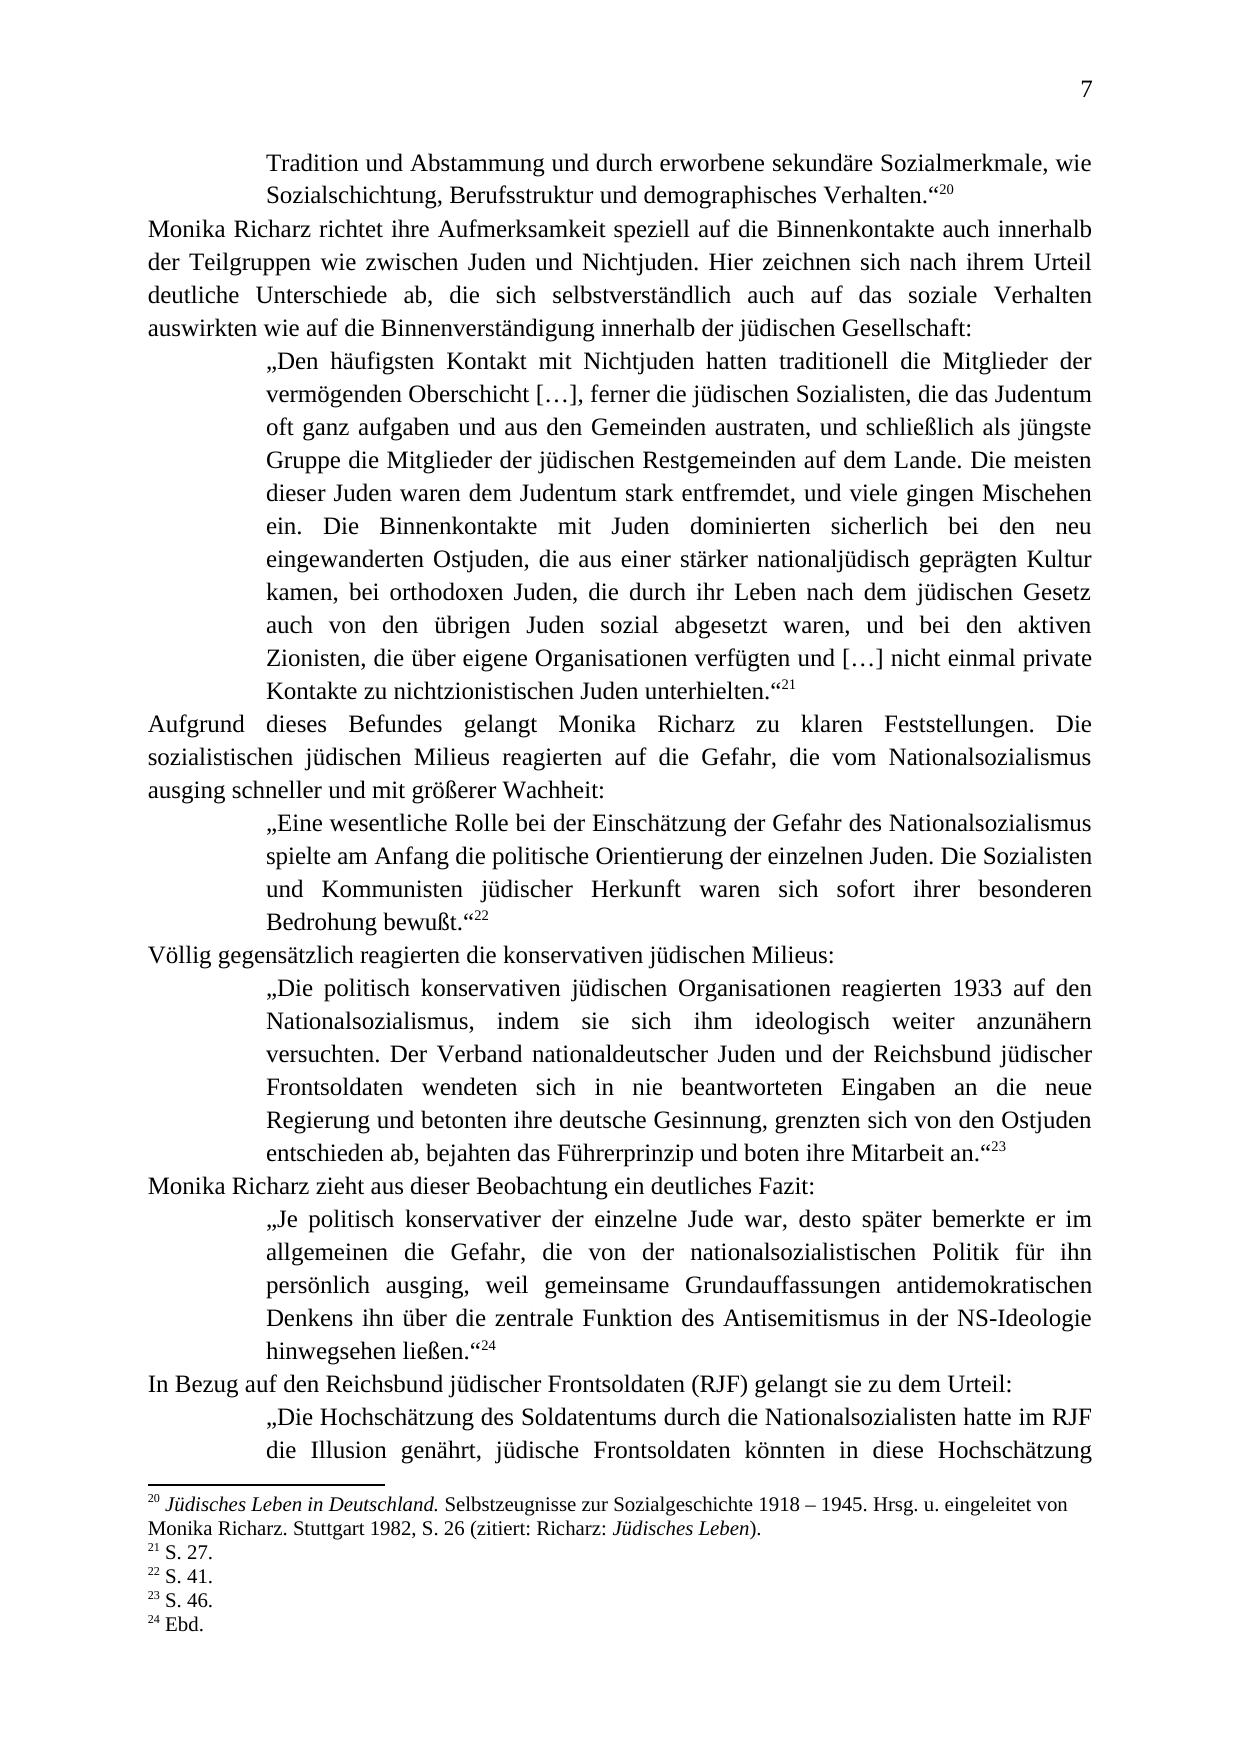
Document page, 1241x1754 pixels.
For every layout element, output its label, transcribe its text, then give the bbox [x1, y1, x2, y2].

text „Die politisch konservativen jüdischen Organisationen reagierten 1933 auf den Nationalsozialismus, indem sie sich ihm ideologisch weiter anzunähern versuchten. Der Verband nationaldeutscher Juden und der Reichsbund jüdischer Frontsoldaten wendeten sich in nie beantworteten Eingaben an die neue Regierung und betonten ihre deutsche Gesinnung, grenzten sich von den Ostjuden entschieden ab, bejahten das Führerprinzip und boten ihre Mitarbeit an.“ [266, 973, 1093, 1167]
text Monika Richarz richtet ihre Aufmerksamkeit speziell auf die Binnenkontakte auch innerhalb der Teilgruppen wie zwischen Juden und Nichtjuden. Hier zeichnen sich nach ihrem Urteil deutliche Unterschiede ab, die sich selbstverständlich auch auf das soziale Verhalten auswirkten wie auf die Binnenverständigung innerhalb der jüdischen Gesellschaft: [148, 214, 1093, 341]
text In Bezug auf den Reichsbund jüdischer Frontsoldaten (RJF) gelangt sie zu dem Urteil: [148, 1369, 1093, 1398]
text „Den häufigsten Kontakt mit Nichtjuden hatten traditionell die Mitglieder der vermögenden Oberschicht […], ferner die jüdischen Sozialisten, die das Judentum oft ganz aufgaben und aus den Gemeinden austraten, und schließlich als jüngste Gruppe die Mitglieder der jüdischen Restgemeinden auf dem Lande. Die meisten dieser Juden waren dem Judentum stark entfremdet, und viele gingen Mischehen ein. Die Binnenkontakte mit Juden dominierten sicherlich bei den neu eingewanderten Ostjuden, die aus einer stärker nationaljüdisch geprägten Kultur kamen, bei orthodoxen Juden, die durch ihr Leben nach dem jüdischen Gesetz auch von den übrigen Juden sozial abgesetzt waren, und bei den aktiven Zionisten, die über eigene Organisationen verfügten und […] nicht einmal private Kontakte zu nichtzionistischen Juden unterhielten.“ [266, 346, 1093, 705]
text „Eine wesentliche Rolle bei der Einschätzung der Gefahr des Nationalsozialismus spielte am Anfang die politische Orientierung der einzelnen Juden. Die Sozialisten und Kommunisten jüdischer Herkunft waren sich sofort ihrer besonderen Bedrohung bewußt.“ [266, 808, 1093, 936]
text Aufgrund dieses Befundes gelangt Monika Richarz zu klaren Feststellungen. Die sozialistischen jüdischen Milieus reagierten auf die Gefahr, die vom Nationalsozialismus ausging schneller und mit größerer Wachheit: [148, 709, 1093, 804]
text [266, 148, 1093, 209]
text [266, 1402, 1093, 1464]
text Völlig gegensätzlich reagierten die konservativen jüdischen Milieus: [148, 940, 1093, 969]
text „Je politisch konservativer der einzelne Jude war, desto später bemerkte er im allgemeinen die Gefahr, die von der nationalsozialistischen Politik für ihn persönlich ausging, weil gemeinsame Grundauffassungen antidemokratischen Denkens ihn über die zentrale Funktion des Antisemitismus in der NS-Ideologie hinwegsehen ließen.“ [266, 1204, 1093, 1365]
text Monika Richarz zieht aus dieser Beobachtung ein deutliches Fazit: [148, 1171, 1093, 1200]
